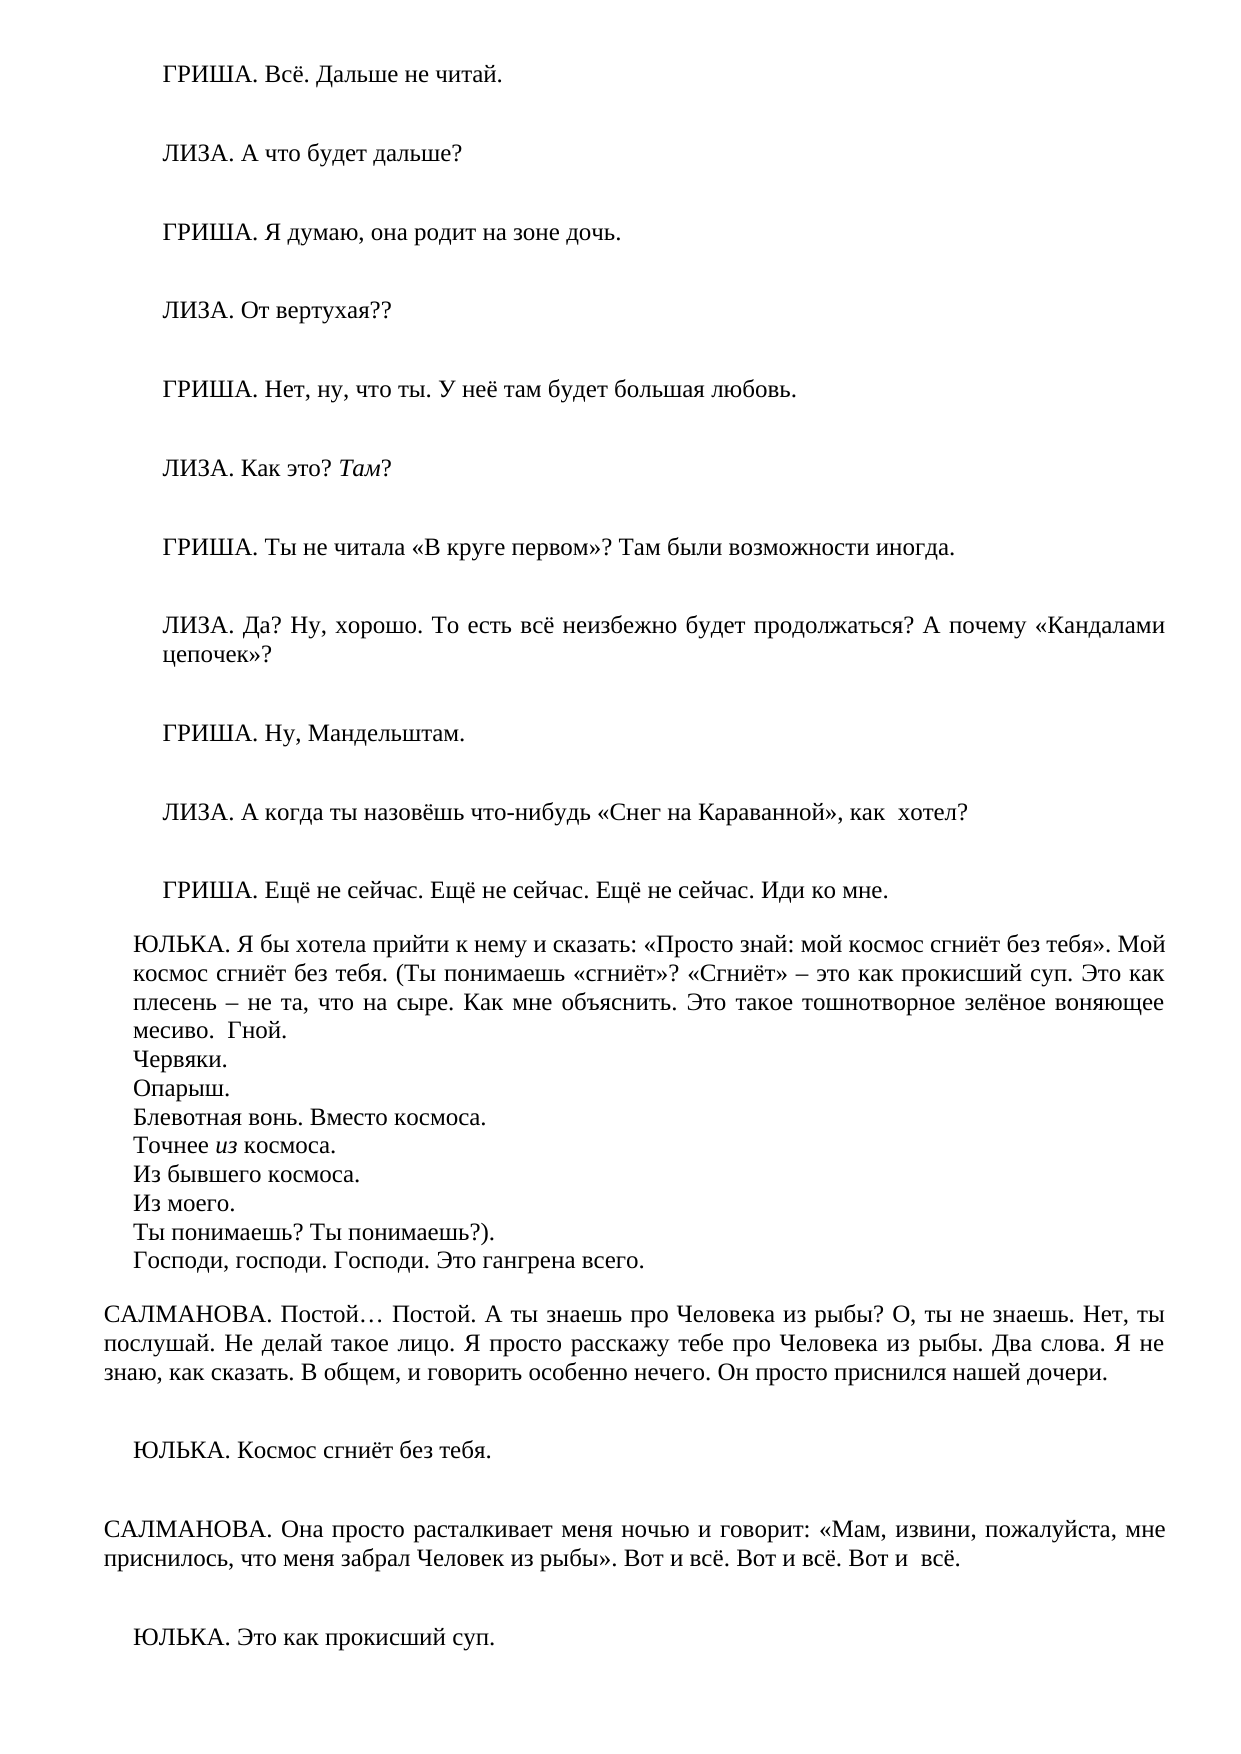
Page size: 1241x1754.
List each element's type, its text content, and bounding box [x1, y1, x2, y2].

text ЛИЗА. Как это? Там? [162, 453, 1167, 482]
text Блевотная вонь. Вместо космоса. [133, 1102, 1167, 1130]
text Господи, господи. Господи. Это гангрена всего. [133, 1245, 1167, 1274]
text ГРИША. Ещё не сейчас. Ещё не сейчас. Ещё не сейчас. Иди ко мне. [162, 875, 1167, 904]
text ГРИША. Всё. Дальше не читай. [162, 59, 1167, 88]
text ГРИША. Нет, ну, что ты. У неё там будет большая любовь. [162, 374, 1167, 403]
text САЛМАНОВА. Она просто расталкивает меня ночью и говорит: «Мам, извини, пожалуйста, мне приснилось, что меня забрал Человек из рыбы». Вот и всё. Вот и всё. Вот и всё. [103, 1514, 1167, 1572]
text Точнее из космоса. [133, 1130, 1167, 1159]
text ГРИША. Ты не читала «В круге первом»? Там были возможности иногда. [162, 532, 1167, 560]
text ЮЛЬКА. Я бы хотела прийти к нему и сказать: «Просто знай: мой космос сгниёт без тебя». Мой космос сгниёт без тебя. (Ты понимаешь «сгниёт»? «Сгниёт» – это как прокисший суп. Это как плесень – не та, что на сыре. Как мне объяснить. Это такое тошнотворное зелёное воняющее месиво. Гной. [133, 929, 1167, 1044]
text ЮЛЬКА. Это как прокисший суп. [133, 1622, 1167, 1650]
text Ты понимаешь? Ты понимаешь?). [133, 1217, 1167, 1245]
text САЛМАНОВА. Постой… Постой. А ты знаешь про Человека из рыбы? О, ты не знаешь. Нет, ты послушай. Не делай такое лицо. Я просто расскажу тебе про Человека из рыбы. Два слова. Я не знаю, как сказать. В общем, и говорить особенно нечего. Он просто приснился нашей дочери. [103, 1299, 1167, 1385]
text ЛИЗА. От вертухая?? [162, 295, 1167, 324]
text ЛИЗА. А когда ты назовёшь что-нибудь «Снег на Караванной», как хотел? [162, 797, 1167, 825]
text ЮЛЬКА. Космос сгниёт без тебя. [133, 1435, 1167, 1464]
text Червяки. [133, 1044, 1167, 1073]
text ГРИША. Я думаю, она родит на зоне дочь. [162, 217, 1167, 245]
text ЛИЗА. А что будет дальше? [162, 138, 1167, 167]
text Опарыш. [133, 1073, 1167, 1102]
text Из бывшего космоса. [133, 1159, 1167, 1188]
text Из моего. [133, 1188, 1167, 1217]
text ЛИЗА. Да? Ну, хорошо. То есть всё неизбежно будет продолжаться? А почему «Кандалами цепочек»? [162, 610, 1167, 668]
text ГРИША. Ну, Мандельштам. [162, 718, 1167, 747]
